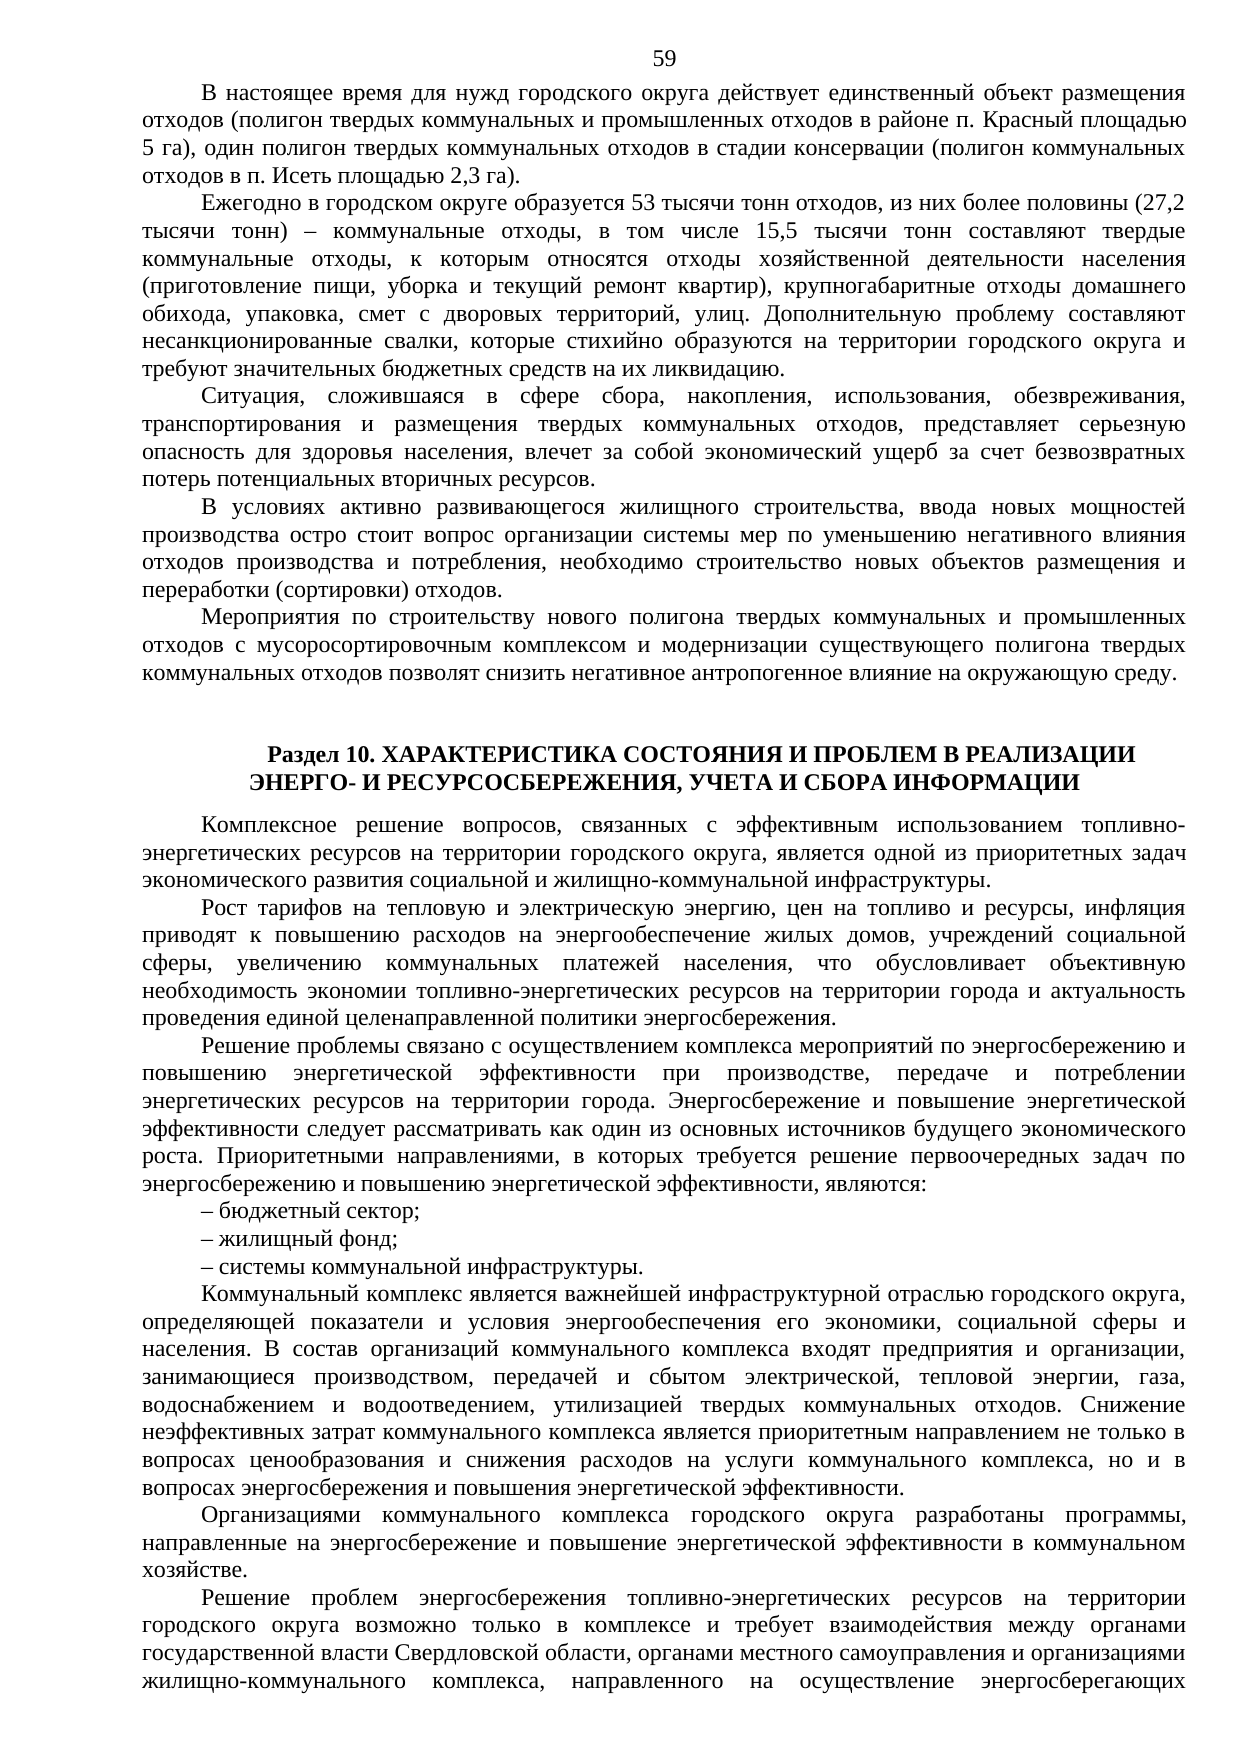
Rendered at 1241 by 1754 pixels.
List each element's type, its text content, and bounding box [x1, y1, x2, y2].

text – жилищный фонд; [142, 1224, 1187, 1252]
text Ситуация, сложившаяся в сфере сбора, накопления, использования, обезвреживания, транспортирования и размещения твердых коммунальных отходов, представляет серьезную опасность для здоровья населения, влечет за собой экономический ущерб за счет безвозвратных потерь потенциальных вторичных ресурсов. [142, 382, 1187, 492]
text – бюджетный сектор; [142, 1196, 1187, 1224]
text В настоящее время для нужд городского округа действует единственный объект размещения отходов (полигон твердых коммунальных и промышленных отходов в районе п. Красный площадью 5 га), один полигон твердых коммунальных отходов в стадии консервации (полигон коммунальных отходов в п. Исеть площадью 2,3 га). [142, 78, 1187, 188]
text Рост тарифов на тепловую и электрическую энергию, цен на топливо и ресурсы, инфляция приводят к повышению расходов на энергообеспечение жилых домов, учреждений социальной сферы, увеличению коммунальных платежей населения, что обусловливает объективную необходимость экономии топливно-энергетических ресурсов на территории города и актуальность проведения единой целенаправленной политики энергосбережения. [142, 893, 1187, 1031]
text Коммунальный комплекс является важнейшей инфраструктурной отраслью городского округа, определяющей показатели и условия энергообеспечения его экономики, социальной сферы и населения. В состав организаций коммунального комплекса входят предприятия и организации, занимающиеся производством, передачей и сбытом электрической, тепловой энергии, газа, водоснабжением и водоотведением, утилизацией твердых коммунальных отходов. Снижение неэффективных затрат коммунального комплекса является приоритетным направлением не только в вопросах ценообразования и снижения расходов на услуги коммунального комплекса, но и в вопросах энергосбережения и повышения энергетической эффективности. [142, 1279, 1187, 1500]
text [142, 1583, 1187, 1693]
text Раздел 10. ХАРАКТЕРИСТИКА СОСТОЯНИЯ И ПРОБЛЕМ В РЕАЛИЗАЦИИ ЭНЕРГО- И РЕСУРСОСБЕРЕЖЕНИЯ, УЧЕТА И СБОРА ИНФОРМАЦИИ [142, 740, 1187, 796]
text Организациями коммунального комплекса городского округа разработаны программы, направленные на энергосбережение и повышение энергетической эффективности в коммунальном хозяйстве. [142, 1500, 1187, 1583]
text В условиях активно развивающегося жилищного строительства, ввода новых мощностей производства остро стоит вопрос организации системы мер по уменьшению негативного влияния отходов производства и потребления, необходимо строительство новых объектов размещения и переработки (сортировки) отходов. [142, 492, 1187, 602]
text Мероприятия по строительству нового полигона твердых коммунальных и промышленных отходов с мусоросортировочным комплексом и модернизации существующего полигона твердых коммунальных отходов позволят снизить негативное антропогенное влияние на окружающую среду. [142, 602, 1187, 685]
text Решение проблемы связано с осуществлением комплекса мероприятий по энергосбережению и повышению энергетической эффективности при производстве, передаче и потреблении энергетических ресурсов на территории города. Энергосбережение и повышение энергетической эффективности следует рассматривать как один из основных источников будущего экономического роста. Приоритетными направлениями, в которых требуется решение первоочередных задач по энергосбережению и повышению энергетической эффективности, являются: [142, 1031, 1187, 1196]
text – системы коммунальной инфраструктуры. [142, 1252, 1187, 1279]
text Ежегодно в городском округе образуется 53 тысячи тонн отходов, из них более половины (27,2 тысячи тонн) – коммунальные отходы, в том числе 15,5 тысячи тонн составляют твердые коммунальные отходы, к которым относятся отходы хозяйственной деятельности населения (приготовление пищи, уборка и текущий ремонт квартир), крупногабаритные отходы домашнего обихода, упаковка, смет с дворовых территорий, улиц. Дополнительную проблему составляют несанкционированные свалки, которые стихийно образуются на территории городского округа и требуют значительных бюджетных средств на их ликвидацию. [142, 188, 1187, 382]
text Комплексное решение вопросов, связанных с эффективным использованием топливно-энергетических ресурсов на территории городского округа, является одной из приоритетных задач экономического развития социальной и жилищно-коммунальной инфраструктуры. [142, 810, 1187, 893]
